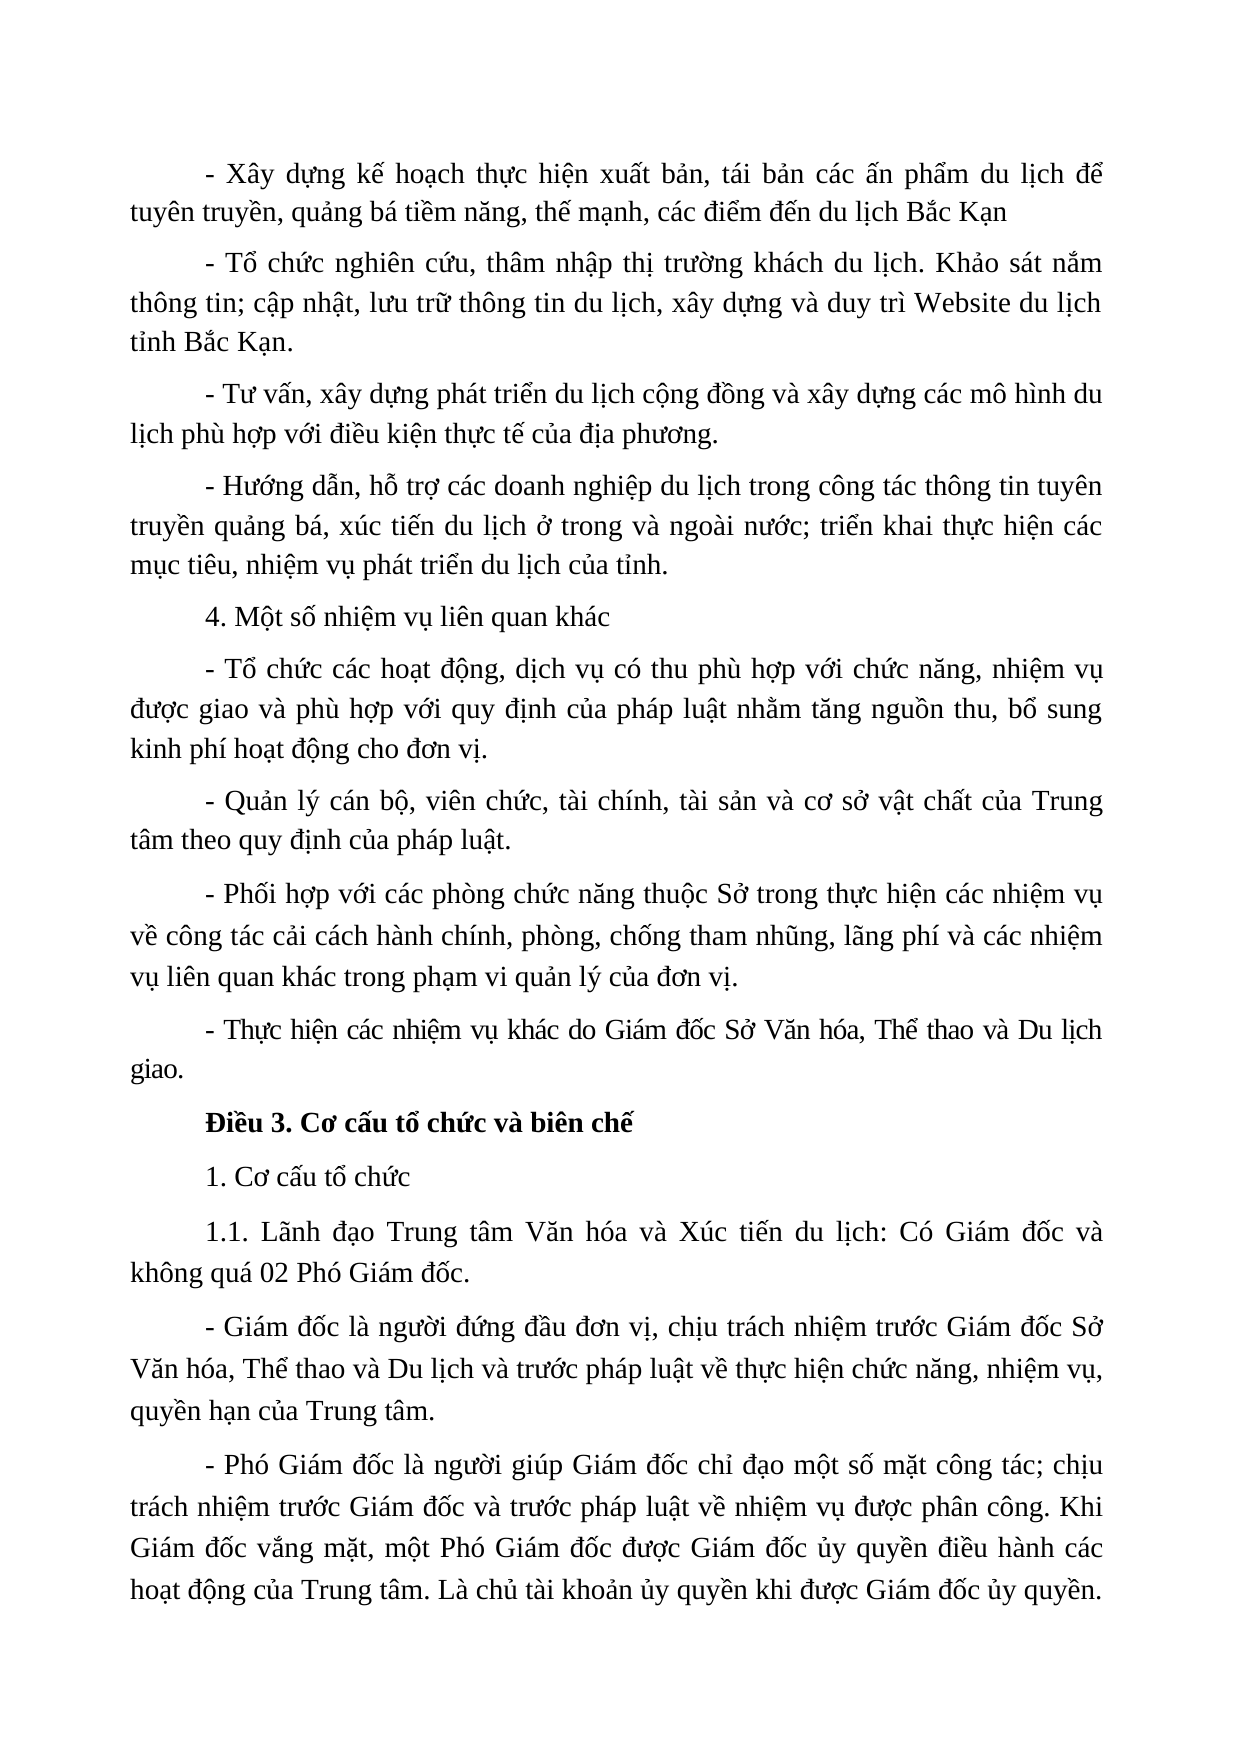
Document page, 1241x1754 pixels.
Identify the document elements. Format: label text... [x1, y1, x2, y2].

text 1. Cơ cấu tổ chức [130, 1153, 1104, 1195]
text 4. Một số nhiệm vụ liên quan khác [130, 595, 1104, 635]
text - Giám đốc là người đứng đầu đơn vị, chịu trách nhiệm trước Giám đốc Sở Văn hóa, Thể thao và Du lịch và trước pháp luật về thực hiện chức năng, nhiệm vụ, quyền hạn của Trung tâm. [130, 1303, 1104, 1428]
text - Hướng dẫn, hỗ trợ các doanh nghiệp du lịch trong công tác thông tin tuyên truyền quảng bá, xúc tiến du lịch ở trong và ngoài nước; triển khai thực hiện các mục tiêu, nhiệm vụ phát triển du lịch của tỉnh. [130, 464, 1104, 583]
text - Tư vấn, xây dựng phát triển du lịch cộng đồng và xây dựng các mô hình du lịch phù hợp với điều kiện thực tế của địa phương. [130, 372, 1104, 451]
text - Phó Giám đốc là người giúp Giám đốc chỉ đạo một số mặt công tác; chịu trách nhiệm trước Giám đốc và trước pháp luật về nhiệm vụ được phân công. Khi Giám đốc vắng mặt, một Phó Giám đốc được Giám đốc ủy quyền điều hành các hoạt động của Trung tâm. Là chủ tài khoản ủy quyền khi được Giám đốc ủy quyền. [130, 1441, 1104, 1608]
text - Thực hiện các nhiệm vụ khác do Giám đốc Sở Văn hóa, Thể thao và Du lịch giao. [130, 1008, 1104, 1087]
text - Phối hợp với các phòng chức năng thuộc Sở trong thực hiện các nhiệm vụ về công tác cải cách hành chính, phòng, chống tham nhũng, lãng phí và các nhiệm vụ liên quan khác trong phạm vi quản lý của đơn vị. [130, 870, 1104, 995]
text - Quản lý cán bộ, viên chức, tài chính, tài sản và cơ sở vật chất của Trung tâm theo quy định của pháp luật. [130, 778, 1104, 858]
text 1.1. Lãnh đạo Trung tâm Văn hóa và Xúc tiến du lịch: Có Giám đốc và không quá 02 Phó Giám đốc. [130, 1208, 1104, 1291]
text - Xây dựng kế hoạch thực hiện xuất bản, tái bản các ấn phẩm du lịch để tuyên truyền, quảng bá tiềm năng, thế mạnh, các điểm đến du lịch Bắc Kạn [130, 153, 1104, 228]
text Điều 3. Cơ cấu tổ chức và biên chế [130, 1099, 1104, 1141]
text - Tổ chức các hoạt động, dịch vụ có thu phù hợp với chức năng, nhiệm vụ được giao và phù hợp với quy định của pháp luật nhằm tăng nguồn thu, bổ sung kinh phí hoạt động cho đơn vị. [130, 647, 1104, 766]
text - Tổ chức nghiên cứu, thâm nhập thị trường khách du lịch. Khảo sát nắm thông tin; cập nhật, lưu trữ thông tin du lịch, xây dựng và duy trì Website du lịch tỉnh Bắc Kạn. [130, 241, 1104, 360]
